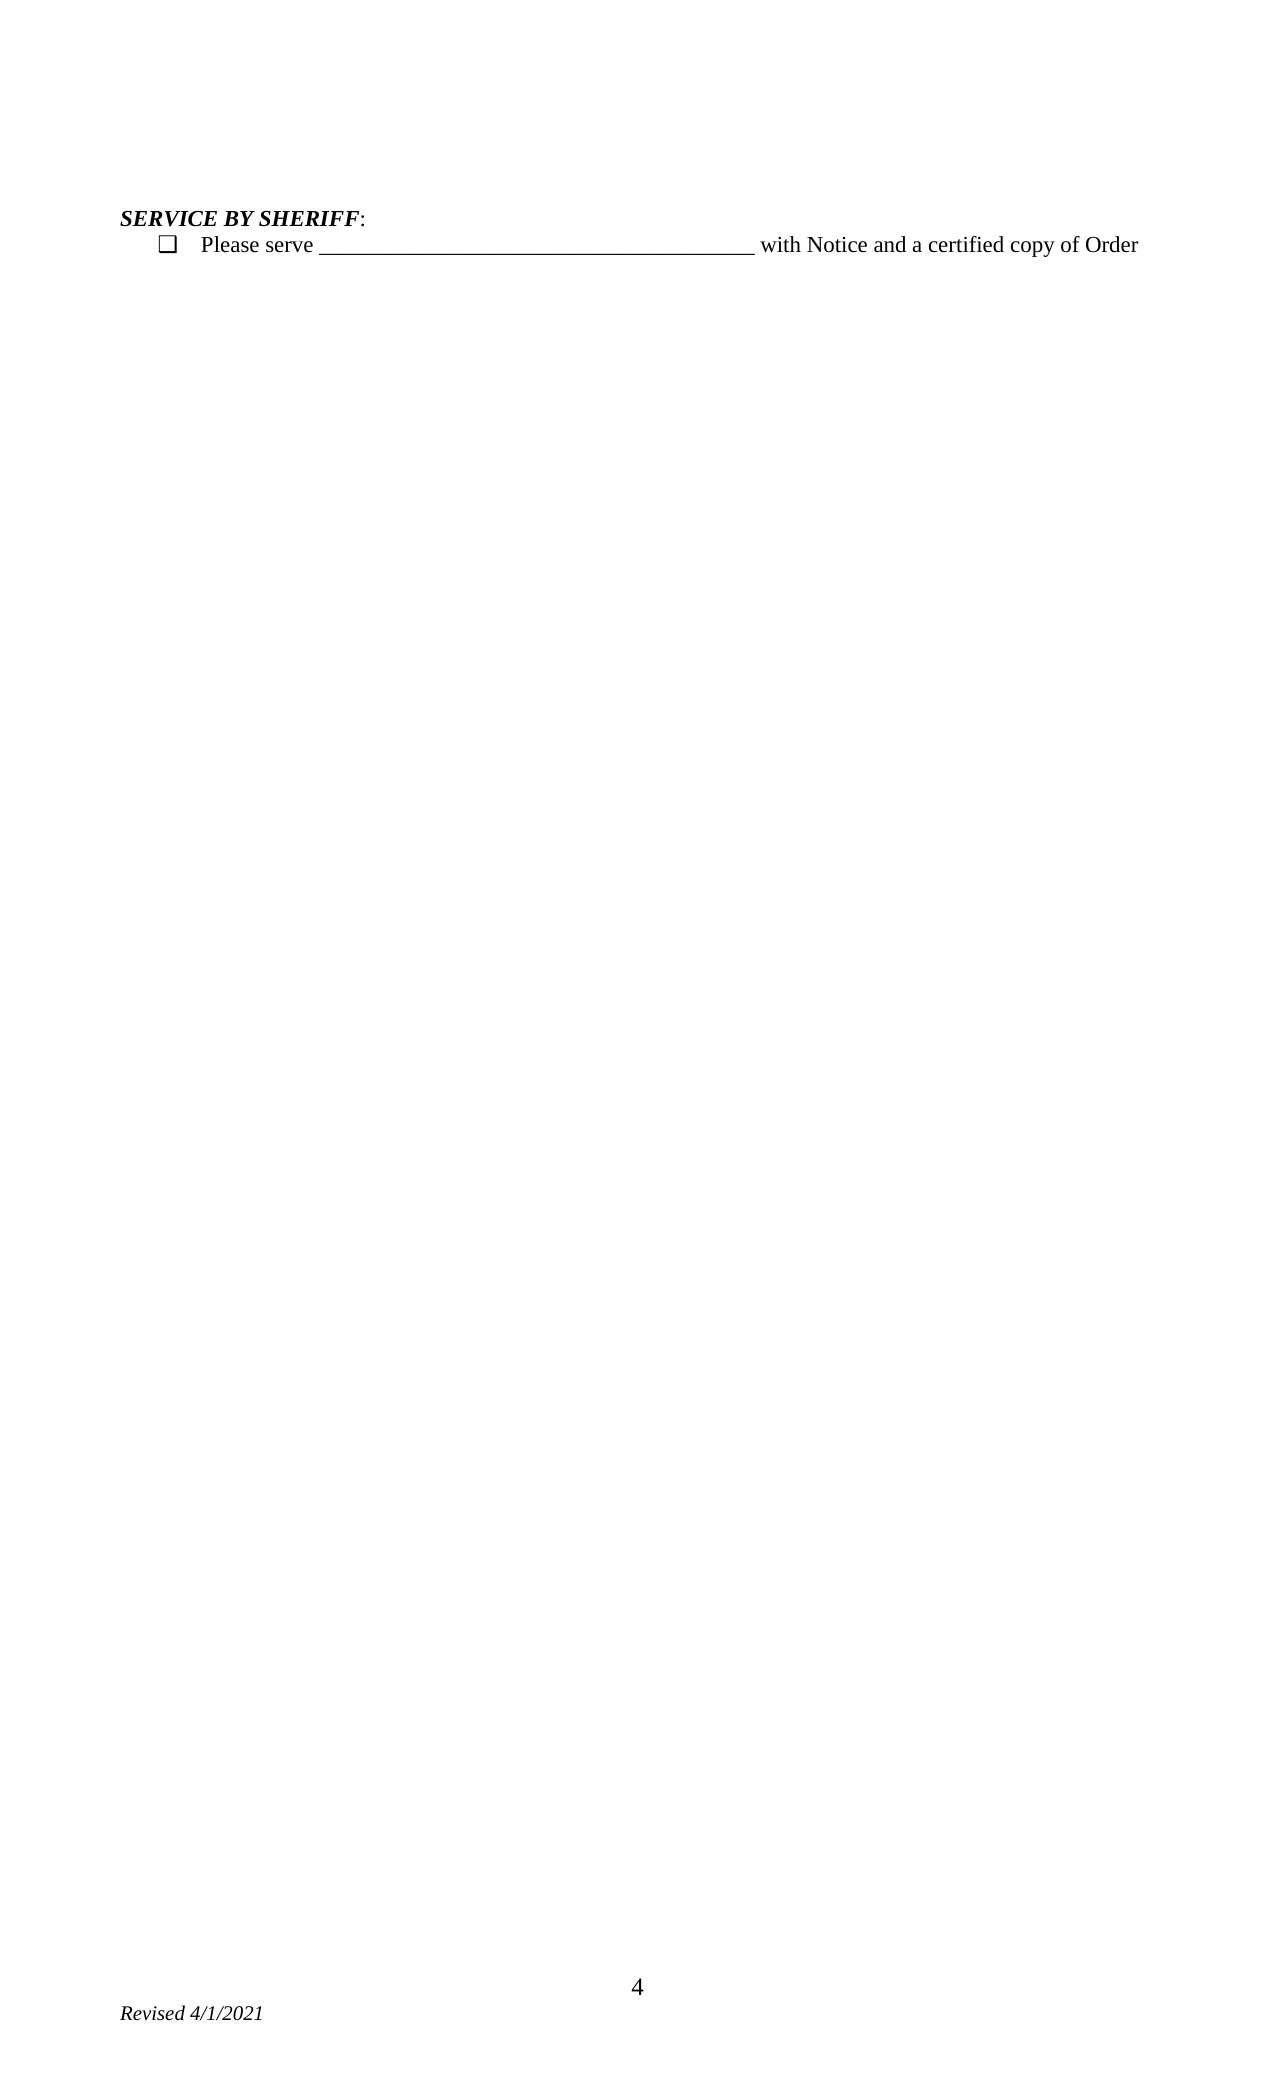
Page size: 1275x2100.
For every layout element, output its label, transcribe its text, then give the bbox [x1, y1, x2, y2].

text ❑ Please serve ______________________________________ with Notice and a certified copy of Order [157, 231, 1155, 258]
text SERVICE BY SHERIFF: [120, 205, 1161, 231]
